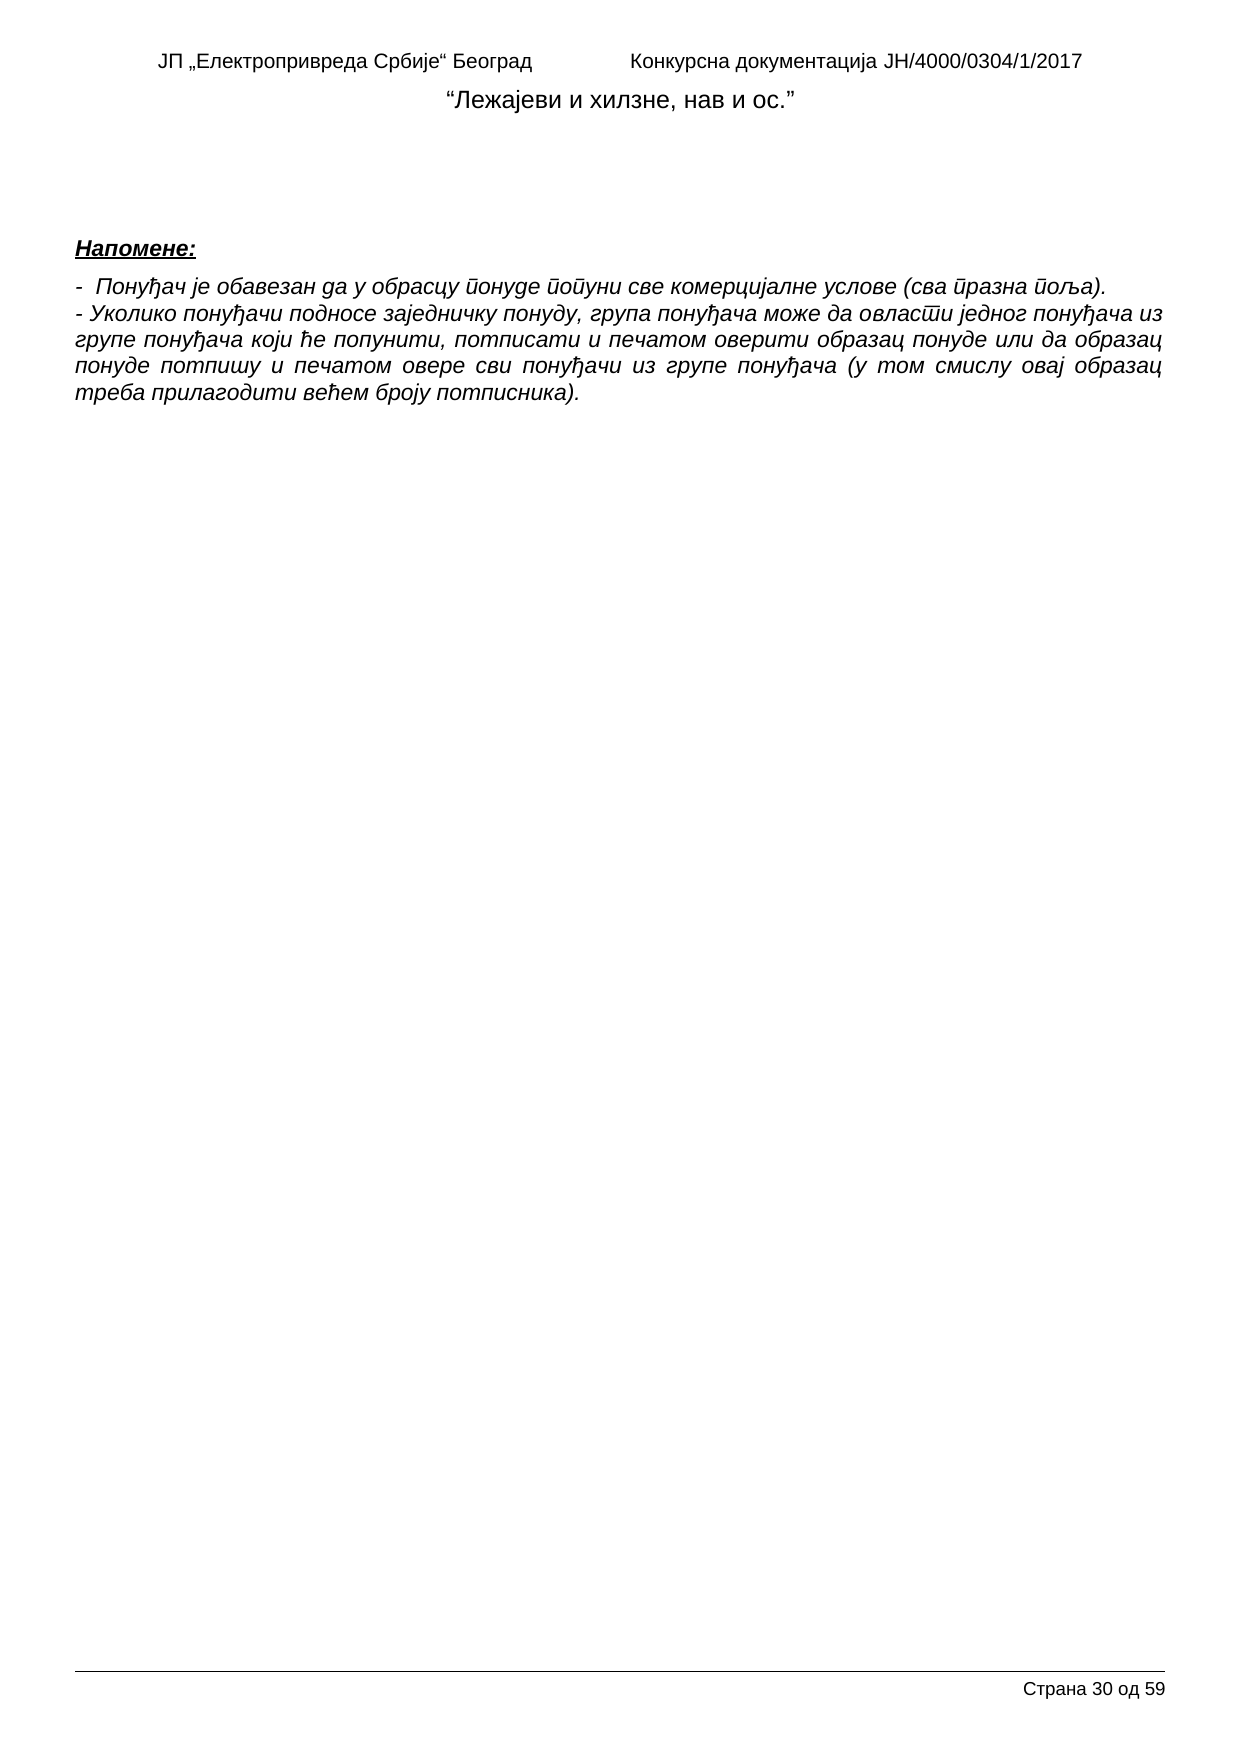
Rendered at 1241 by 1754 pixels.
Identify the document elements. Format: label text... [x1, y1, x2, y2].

text - Уколико понуђачи подносе заједничку понуду, група понуђача може да овласти једног понуђача из групе понуђача који ће попунити, потписати и печатом оверити образац понуде или да образац понуде потпишу и печатом овере сви понуђачи из групе понуђача (у том смислу овај образац треба прилагодити већем броју потписника). [75, 300, 1165, 405]
text - Понуђач је обавезан да у обрасцу понуде попуни све комерцијалне услове (сва празна поља). [75, 273, 1165, 300]
text Напомене: [75, 234, 1165, 261]
